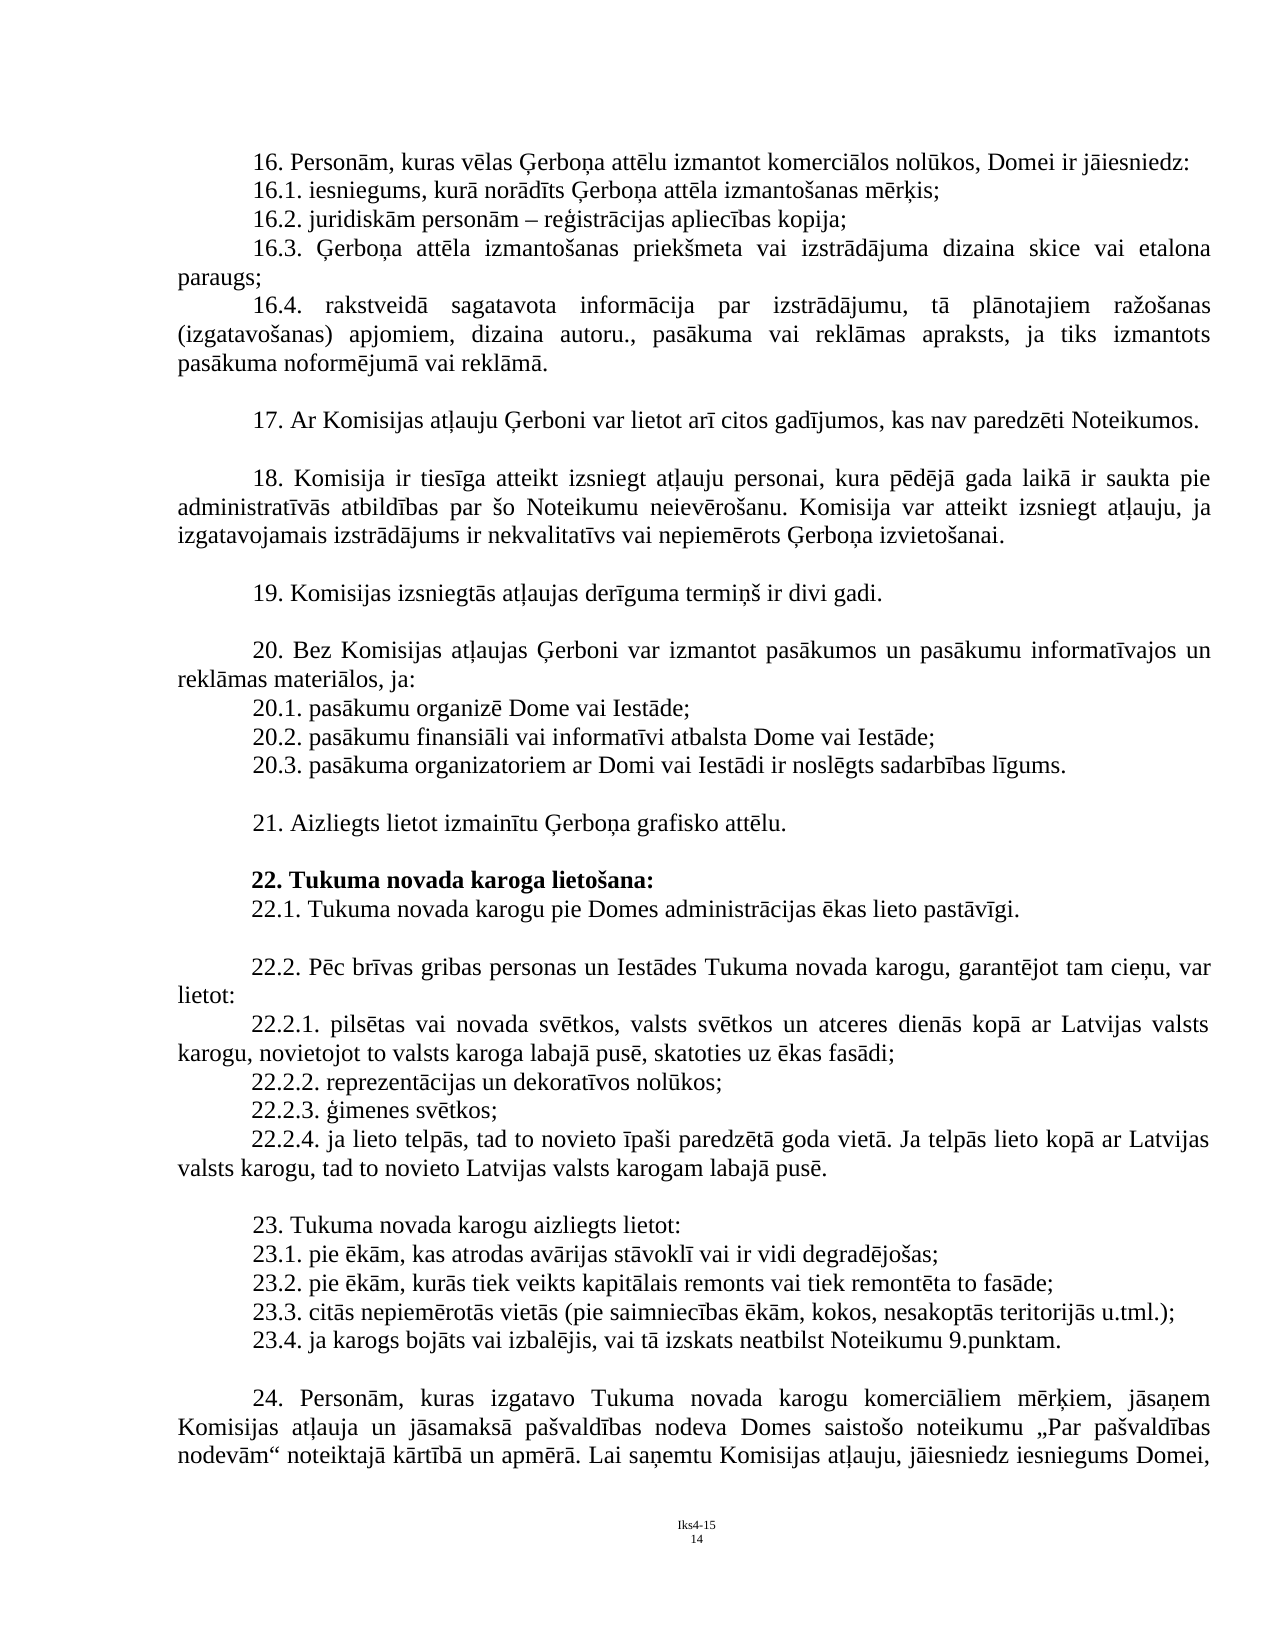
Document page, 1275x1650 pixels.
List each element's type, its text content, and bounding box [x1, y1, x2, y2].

text 20.2. pasākumu finansiāli vai informatīvi atbalsta Dome vai Iestāde; [177, 722, 1211, 751]
text 18. Komisija ir tiesīga atteikt izsniegt atļauju personai, kura pēdējā gada laikā ir saukta pie administratīvās atbildības par šo Noteikumu neievērošanu. Komisija var atteikt izsniegt atļauju, ja izgatavojamais izstrādājums ir nekvalitatīvs vai nepiemērots Ģerboņa izvietošanai. [177, 463, 1211, 549]
text 19. Komisijas izsniegtās atļaujas derīguma termiņš ir divi gadi. [177, 578, 1211, 607]
text 20. Bez Komisijas atļaujas Ģerboni var izmantot pasākumos un pasākumu informatīvajos un reklāmas materiālos, ja: [177, 636, 1211, 693]
text 23.4. ja karogs bojāts vai izbalējis, vai tā izskats neatbilst Noteikumu 9.punktam. [236, 1326, 1211, 1354]
text 22. Tukuma novada karoga lietošana: [177, 866, 1211, 894]
text 21. Aizliegts lietot izmainītu Ģerboņa grafisko attēlu. [177, 808, 1211, 837]
text 17. Ar Komisijas atļauju Ģerboni var lietot arī citos gadījumos, kas nav paredzēti Noteikumos. [177, 406, 1211, 434]
text 23. Tukuma novada karogu aizliegts lietot: [177, 1211, 1211, 1239]
text 16.4. rakstveidā sagatavota informācija par izstrādājumu, tā plānotajiem ražošanas (izgatavošanas) apjomiem, dizaina autoru., pasākuma vai reklāmas apraksts, ja tiks izmantots pasākuma noformējumā vai reklāmā. [177, 291, 1211, 377]
text 22.2.4. ja lieto telpās, tad to novieto īpaši paredzētā goda vietā. Ja telpās lieto kopā ar Latvijas valsts karogu, tad to novieto Latvijas valsts karogam labajā pusē. [177, 1124, 1211, 1182]
text 23.3. citās nepiemērotās vietās (pie saimniecības ēkām, kokos, nesakoptās teritorijās u.tml.); [177, 1297, 1211, 1326]
text 22.2.3. ģimenes svētkos; [177, 1096, 1211, 1124]
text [177, 1383, 1211, 1469]
text 22.1. Tukuma novada karogu pie Domes administrācijas ēkas lieto pastāvīgi. [177, 894, 1211, 923]
text 23.2. pie ēkām, kurās tiek veikts kapitālais remonts vai tiek remontēta to fasāde; [177, 1268, 1211, 1297]
text 16. Personām, kuras vēlas Ģerboņa attēlu izmantot komerciālos nolūkos, Domei ir jāiesniedz: [177, 147, 1211, 176]
text 16.2. juridiskām personām – reģistrācijas apliecības kopija; [177, 204, 1211, 233]
text 22.2.1. pilsētas vai novada svētkos, valsts svētkos un atceres dienās kopā ar Latvijas valsts karogu, novietojot to valsts karoga labajā pusē, skatoties uz ēkas fasādi; [177, 1009, 1211, 1067]
text 20.1. pasākumu organizē Dome vai Iestāde; [177, 693, 1211, 722]
text 23.1. pie ēkām, kas atrodas avārijas stāvoklī vai ir vidi degradējošas; [177, 1239, 1211, 1268]
text 16.1. iesniegums, kurā norādīts Ģerboņa attēla izmantošanas mērķis; [177, 176, 1211, 204]
text 16.3. Ģerboņa attēla izmantošanas priekšmeta vai izstrādājuma dizaina skice vai etalona paraugs; [177, 233, 1211, 291]
text 20.3. pasākuma organizatoriem ar Domi vai Iestādi ir noslēgts sadarbības līgums. [177, 751, 1211, 779]
text 22.2. Pēc brīvas gribas personas un Iestādes Tukuma novada karogu, garantējot tam cieņu, var lietot: [177, 952, 1211, 1009]
text 22.2.2. reprezentācijas un dekoratīvos nolūkos; [177, 1067, 1211, 1096]
